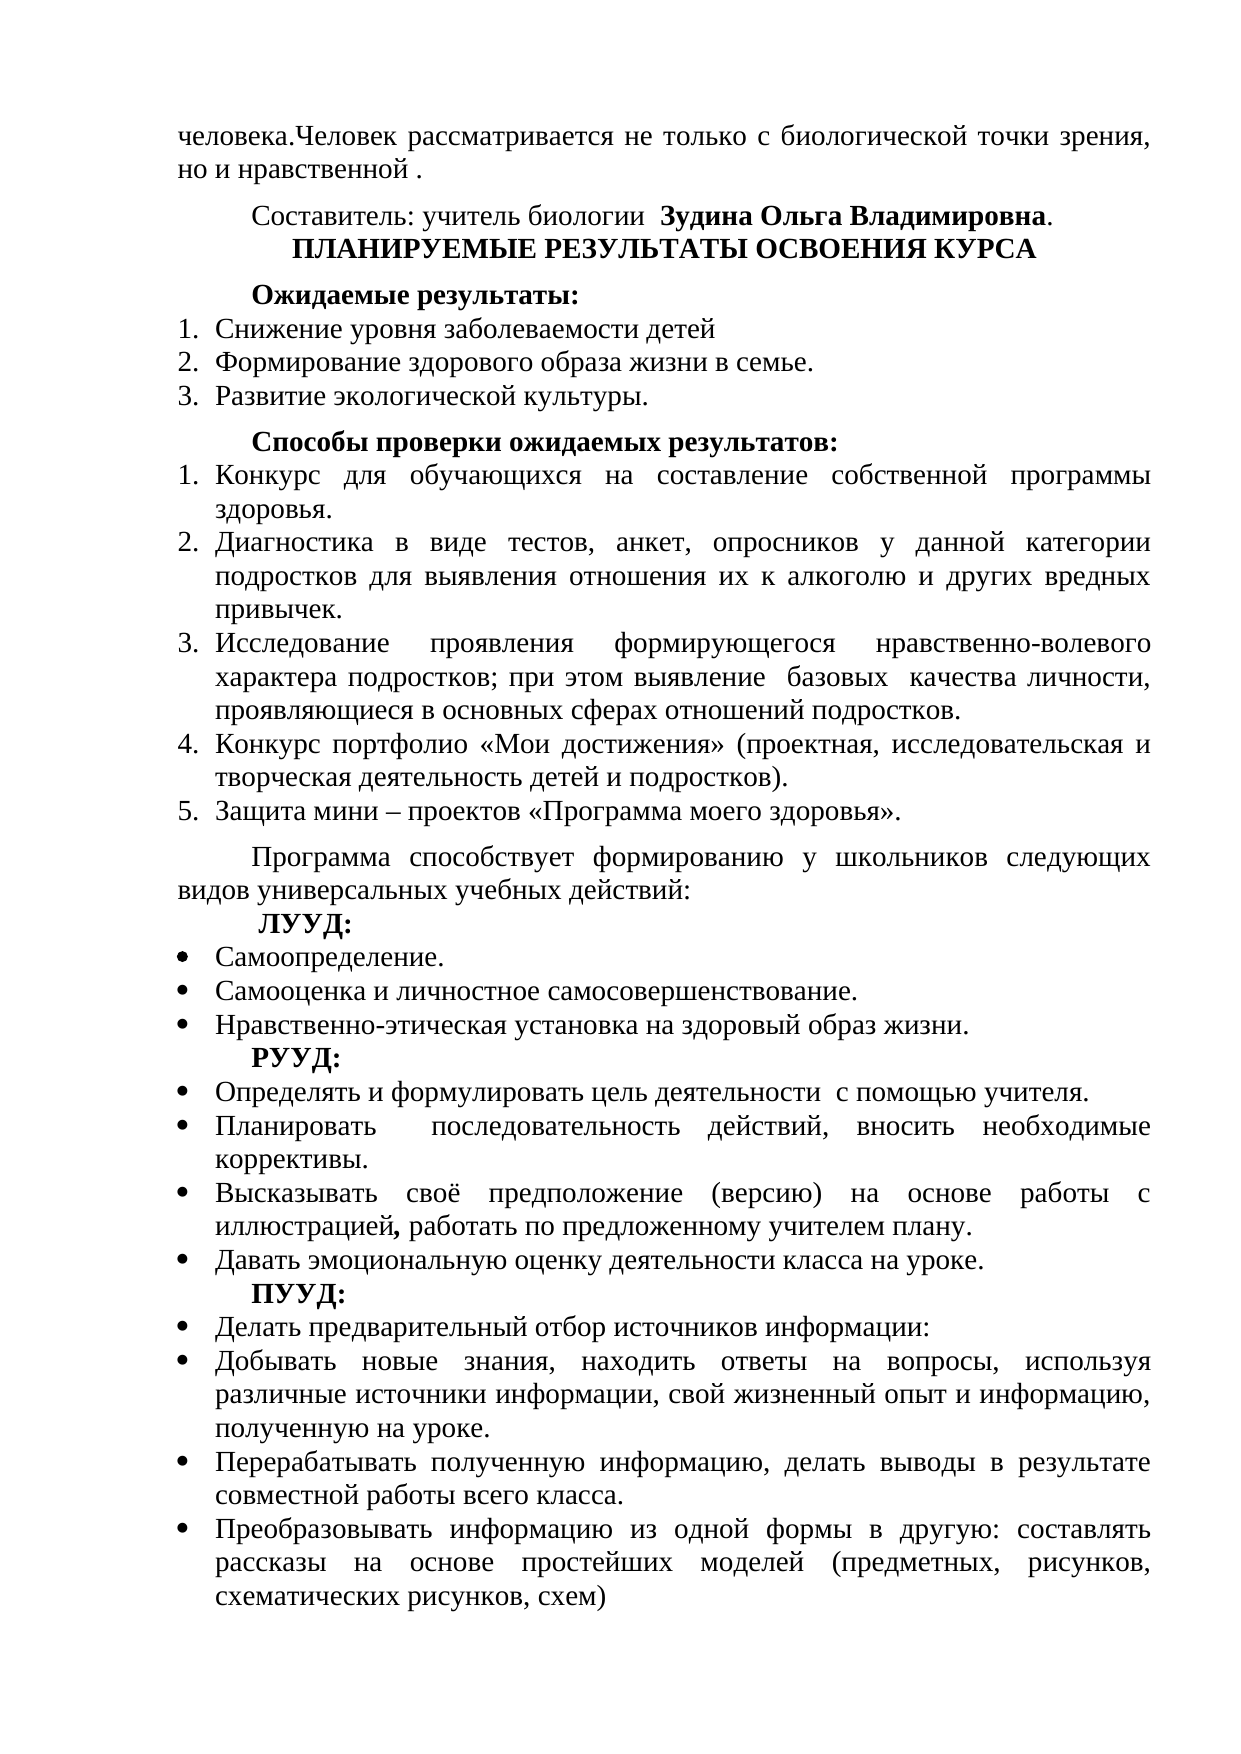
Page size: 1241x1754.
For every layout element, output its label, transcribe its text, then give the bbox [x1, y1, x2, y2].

list Планировать последовательность действий, вносить необходимые коррективы. [177, 1108, 1152, 1175]
list Конкурс для обучающихся на составление собственной программы здоровья. [177, 457, 1152, 524]
list Защита мини – проектов «Программа моего здоровья». [177, 793, 1152, 826]
list Добывать новые знания, находить ответы на вопросы, используя различные источники информации, свой жизненный опыт и информацию, полученную на уроке. [177, 1343, 1152, 1444]
list Делать предварительный отбор источников информации: [177, 1309, 1152, 1343]
subtitle ПЛАНИРУЕМЫЕ РЕЗУЛЬТАТЫ ОСВОЕНИЯ КУРСА [177, 231, 1152, 265]
list Перерабатывать полученную информацию, делать выводы в результате совместной работы всего класса. [177, 1444, 1152, 1511]
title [177, 118, 1152, 185]
list Определять и формулировать цель деятельности с помощью учителя. [177, 1074, 1152, 1108]
list Исследование проявления формирующегося нравственно-волевого характера подростков; при этом выявление базовых качества личности, проявляющиеся в основных сферах отношений подростков. [177, 625, 1152, 726]
text Способы проверки ожидаемых результатов: [177, 424, 1152, 457]
title Составитель: учитель биологии Зудина Ольга Владимировна. [177, 198, 1152, 231]
list Высказывать своё предположение (версию) на основе работы с иллюстрацией, работать по предложенному учителем плану. [177, 1175, 1152, 1242]
text РУУД: [177, 1041, 1152, 1074]
list Самоопределение. [177, 939, 1152, 973]
list Формирование здорового образа жизни в семье. [177, 344, 1152, 378]
list Давать эмоциональную оценку деятельности класса на уроке. [177, 1242, 1152, 1276]
list Самооценка и личностное самосовершенствование. [177, 973, 1152, 1007]
list Развитие экологической культуры. [177, 378, 1152, 411]
text Ожидаемые результаты: [177, 277, 1152, 311]
list Диагностика в виде тестов, анкет, опросников у данной категории подростков для выявления отношения их к алкоголю и других вредных привычек. [177, 524, 1152, 625]
text Программа способствует формированию у школьников следующих видов универсальных учебных действий: [177, 839, 1152, 906]
list Снижение уровня заболеваемости детей [177, 311, 1152, 344]
list Нравственно-этическая установка на здоровый образ жизни. [177, 1007, 1152, 1041]
list Конкурс портфолио «Мои достижения» (проектная, исследовательская и творческая деятельность детей и подростков). [177, 726, 1152, 793]
text ЛУУД: [177, 906, 1152, 939]
list Преобразовывать информацию из одной формы в другую: составлять рассказы на основе простейших моделей (предметных, рисунков, схематических рисунков, схем) [177, 1511, 1152, 1612]
text ПУУД: [177, 1276, 1152, 1309]
